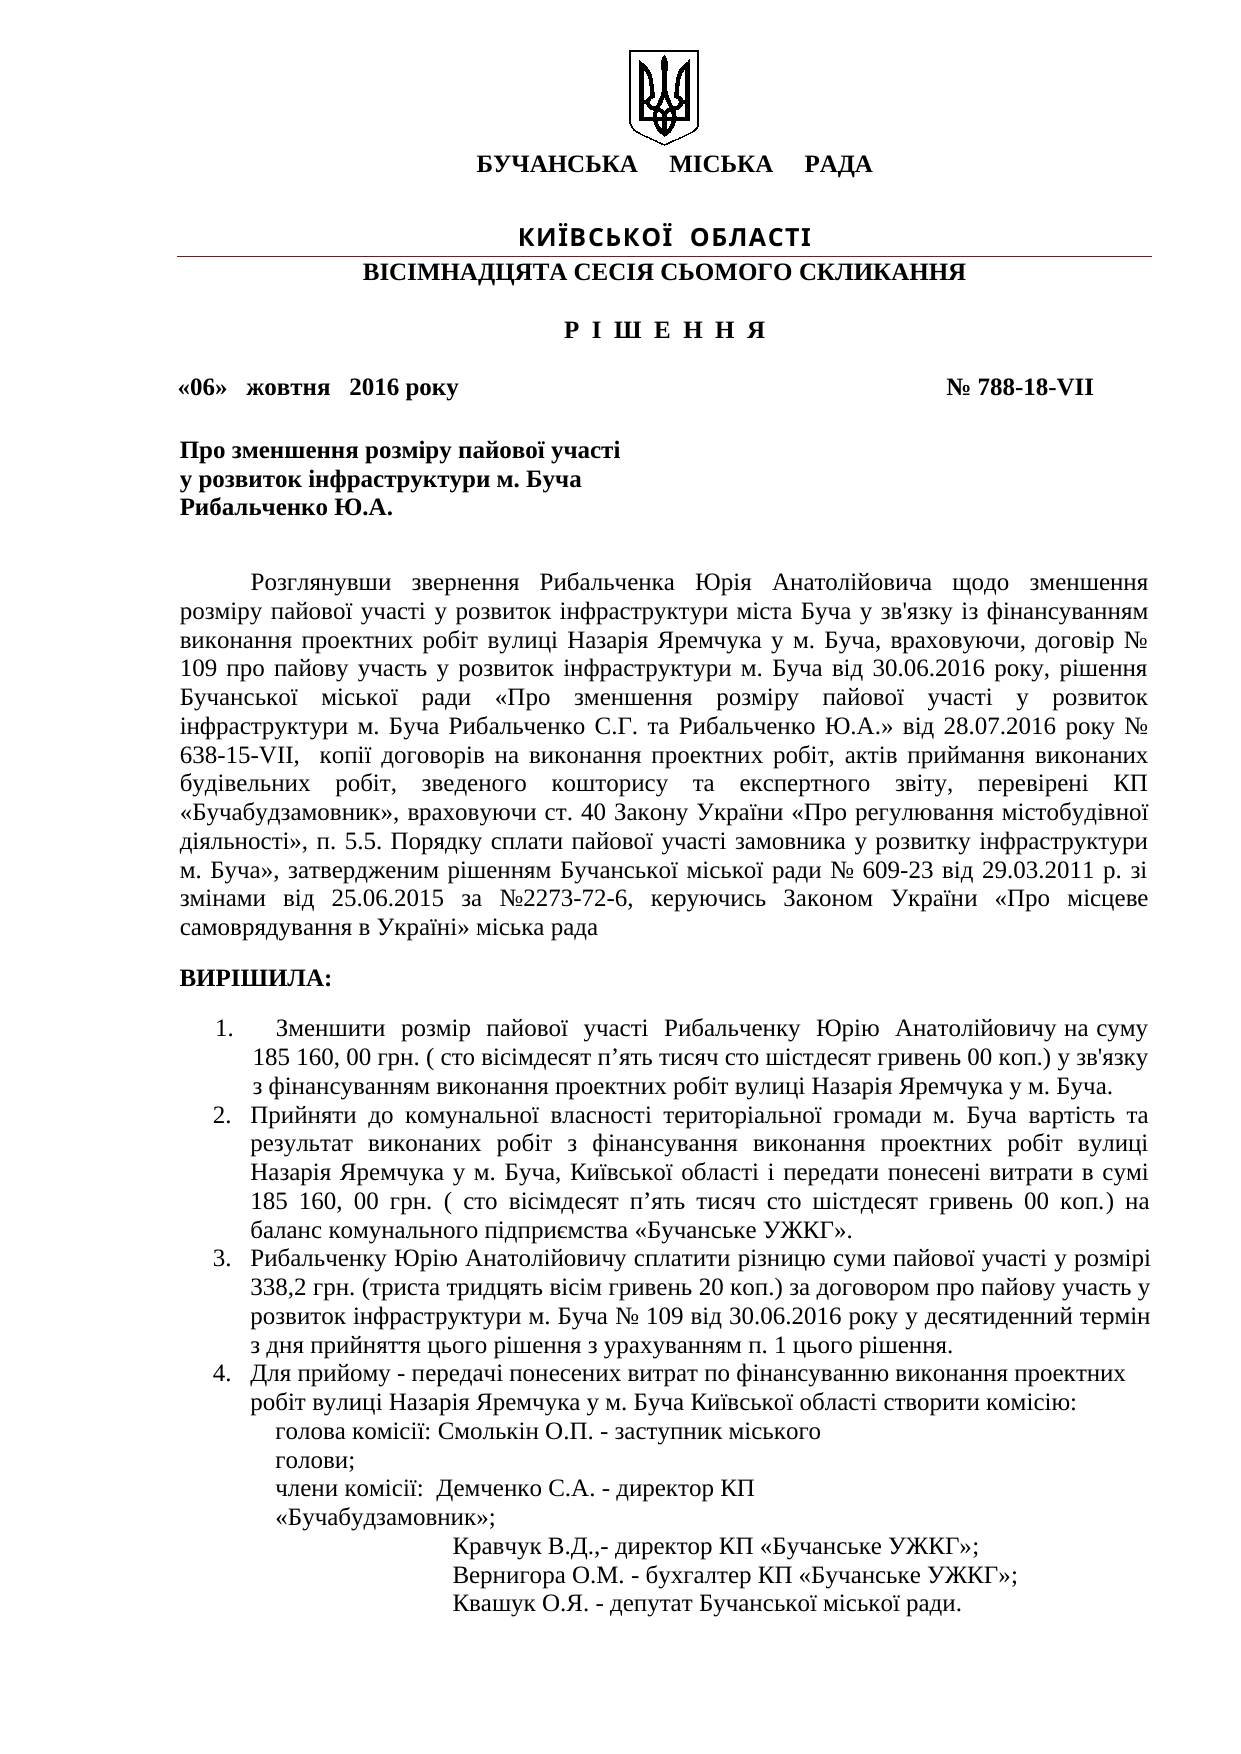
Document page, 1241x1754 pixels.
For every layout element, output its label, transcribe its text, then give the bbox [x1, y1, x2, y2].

text Кравчук В.Д.,- директор КП «Бучанське УЖКГ»; [177, 1531, 1152, 1560]
list Рибальченку Юрію Анатолійовичу сплатити різницю суми пайової участі у розмірі 338,2 грн. (триста тридцять вісім гривень 20 коп.) за договором про пайову участь у розвиток інфраструктури м. Буча № 109 від 30.06.2016 року у десятиденний термін з дня прийняття цього рішення з урахуванням п. 1 цього рішення. [213, 1243, 1152, 1358]
text БУЧАНСЬКА МІСЬКА РАДА ПРОЕКТ [177, 149, 1152, 178]
text у розвиток інфраструктури м. Буча [179, 464, 1149, 492]
text Квашук О.Я. - депутат Бучанської міської ради. [177, 1588, 1114, 1617]
text «06» жовтня 2016 року № 788-18-VII [177, 372, 1152, 401]
text ВІСІМНАДЦЯТА СЕСІЯ СЬОМОГО СКЛИКАННЯ [177, 257, 1152, 286]
text ВИРІШИЛА: [179, 963, 1152, 992]
list Зменшити розмір пайової участі Рибальченку Юрію Анатолійовичу на суму 185 160, 00 грн. ( сто вісімдесят п’ять тисяч сто шістдесят гривень 00 коп.) у зв'язку з фінансуванням виконання проектних робіт вулиці Назарія Яремчука у м. Буча. [215, 1013, 1149, 1100]
list Прийняти до комунальної власності територіальної громади м. Буча вартість та результат виконаних робіт з фінансування виконання проектних робіт вулиці Назарія Яремчука у м. Буча, Київської області і передати понесені витрати в сумі 185 160, 00 грн. ( сто вісімдесят п’ять тисяч сто шістдесят гривень 00 коп.) на баланс комунального підприємства «Бучанське УЖКГ». [213, 1100, 1149, 1243]
text Про зменшення розміру пайової участі [179, 435, 1149, 464]
text Рибальченко Ю.А. [179, 492, 1149, 521]
text Розглянувши звернення Рибальченка Юрія Анатолійовича щодо зменшення розміру пайової участі у розвиток інфраструктури міста Буча у зв'язку із фінансуванням виконання проектних робіт вулиці Назарія Яремчука у м. Буча, враховуючи, договір № 109 про пайову участь у розвиток інфраструктури м. Буча від 30.06.2016 року, рішення Бучанської міської ради «Про зменшення розміру пайової участі у розвиток інфраструктури м. Буча Рибальченко С.Г. та Рибальченко Ю.А.» від 28.07.2016 року № 638-15-VІІ, копії договорів на виконання проектних робіт, актів приймання виконаних будівельних робіт, зведеного кошторису та експертного звіту, перевірені КП «Бучабудзамовник», враховуючи ст. 40 Закону України «Про регулювання містобудівної діяльності», п. 5.5. Порядку сплати пайової участі замовника у розвитку інфраструктури м. Буча», затвердженим рішенням Бучанської міської ради № 609-23 від 29.03.2011 р. зі змінами від 25.06.2015 за №2273-72-6, керуючись Законом України «Про місцеве самоврядування в Україні» міська рада [179, 567, 1149, 941]
text члени комісії: Демченко С.А. - директор КП «Бучабудзамовник»; [275, 1473, 868, 1531]
text Вернигора О.М. - бухгалтер КП «Бучанське УЖКГ»; [177, 1560, 1114, 1588]
list Для прийому - передачі понесених витрат по фінансуванню виконання проектних робіт вулиці Назарія Яремчука у м. Буча Київської області створити комісію: [213, 1358, 1149, 1416]
text голова комісії: Смолькін О.П. - заступник міського голови; [275, 1416, 868, 1473]
subtitle КИЇВСЬКОЇ ОБЛАСТІ [177, 220, 1152, 256]
text Р І Ш Е Н Н Я [177, 315, 1152, 343]
